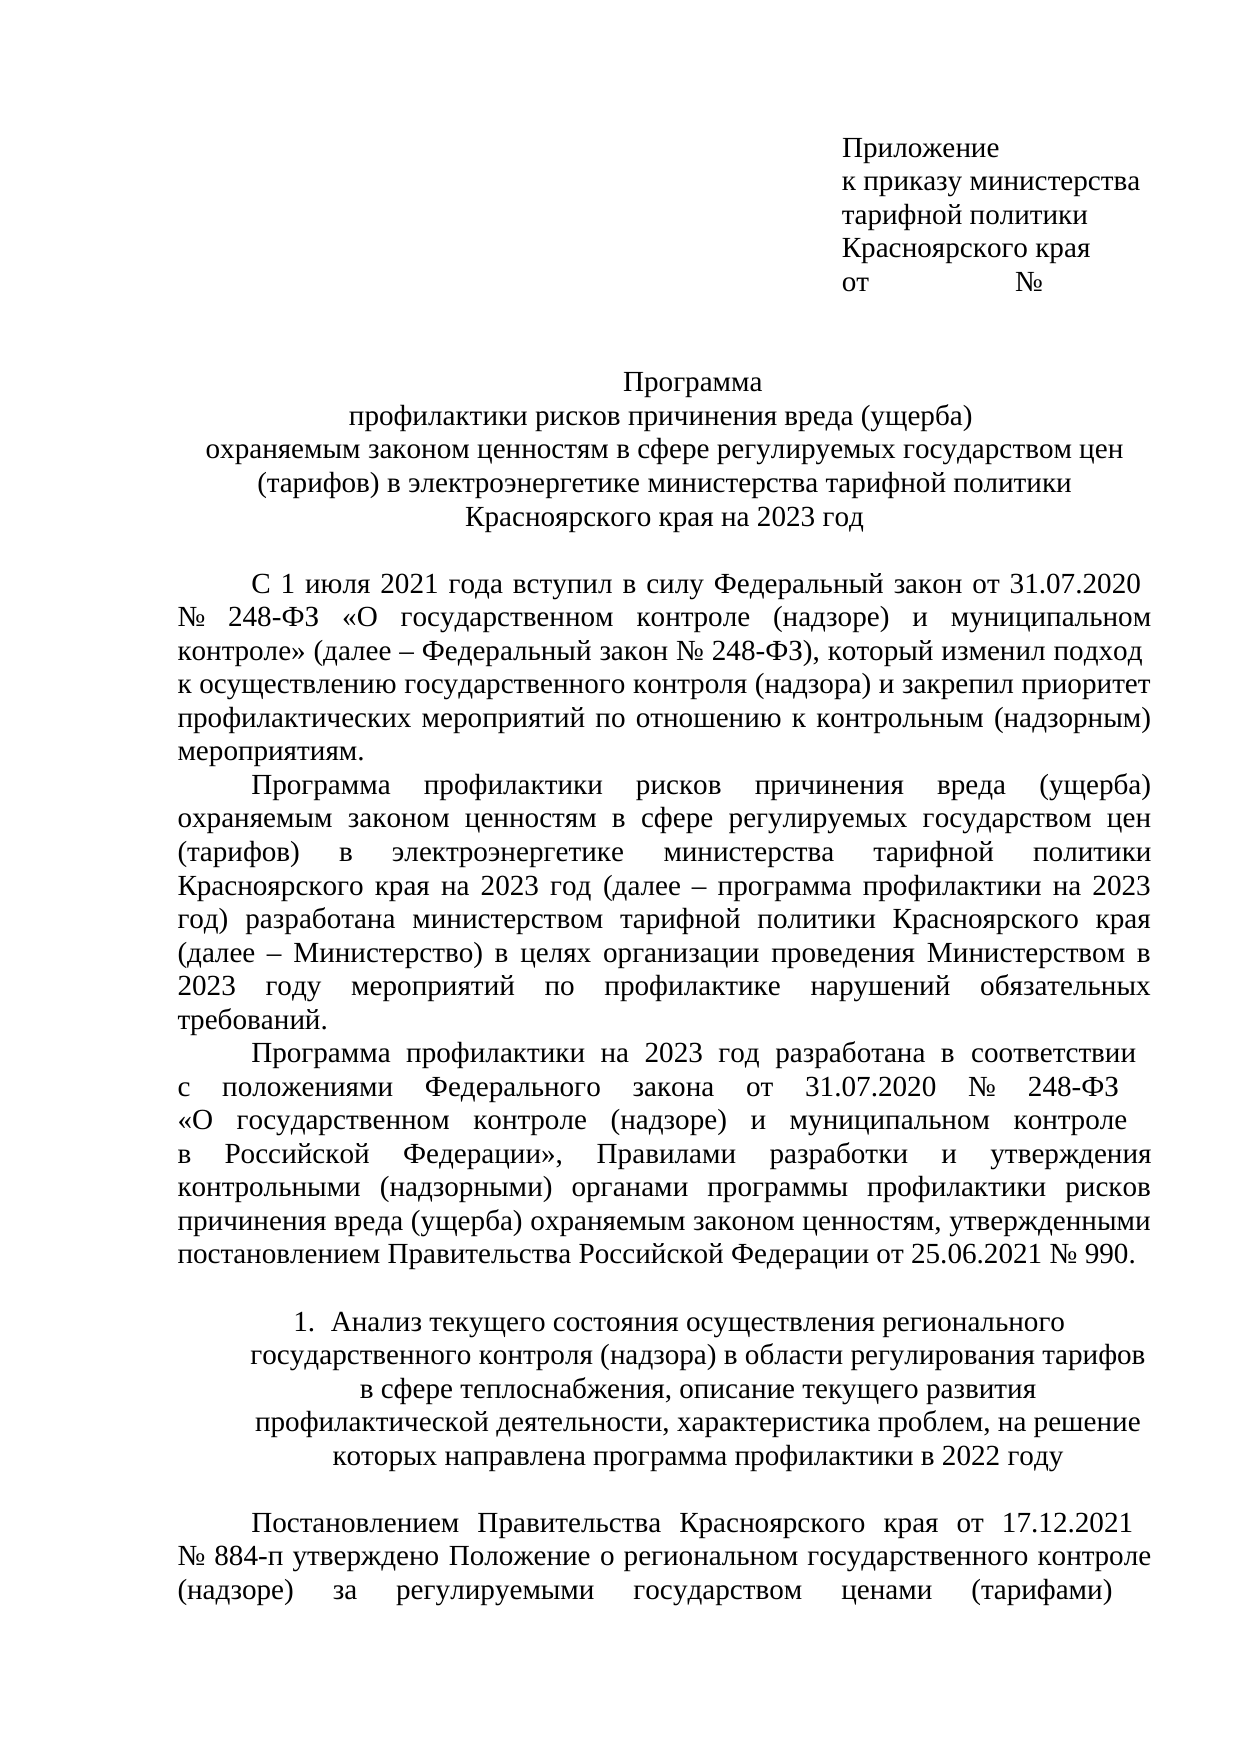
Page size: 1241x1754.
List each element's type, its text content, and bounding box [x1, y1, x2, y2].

text профилактики рисков причинения вреда (ущерба) охраняемым законом ценностям в сфере регулируемых государством цен (тарифов) в электроэнергетике министерства тарифной политики Красноярского края на 2023 год [177, 398, 1152, 532]
text Программа профилактики на 2023 год разработана в соответствии с положениями Федерального закона от 31.07.2020 № 248-ФЗ «О государственном контроле (надзоре) и муниципальном контроле в Российской Федерации», Правилами разработки и утверждения контрольными (надзорными) органами программы профилактики рисков причинения вреда (ущерба) охраняемым законом ценностям, утвержденными постановлением Правительства Российской Федерации от 25.06.2021 № 990. [177, 1035, 1152, 1270]
text Программа [177, 364, 1152, 398]
text Приложение [842, 130, 1167, 163]
text С 1 июля 2021 года вступил в силу Федеральный закон от 31.07.2020 № 248-ФЗ «О государственном контроле (надзоре) и муниципальном контроле» (далее – Федеральный закон № 248-ФЗ), который изменил подход к осуществлению государственного контроля (надзора) и закрепил приоритет профилактических мероприятий по отношению к контрольным (надзорным) мероприятиям. [177, 566, 1152, 767]
text к приказу министерства тарифной политики Красноярского края [842, 163, 1152, 264]
list Анализ текущего состояния осуществления регионального государственного контроля (надзора) в области регулирования тарифов в сфере теплоснабжения, описание текущего развития профилактической деятельности, характеристика проблем, на решение которых направлена программа профилактики в 2022 году [207, 1304, 1152, 1471]
text от 20.12.2021 № [827, 264, 1152, 297]
text Программа профилактики рисков причинения вреда (ущерба) охраняемым законом ценностям в сфере регулируемых государством цен (тарифов) в электроэнергетике министерства тарифной политики Красноярского края на 2023 год (далее – программа профилактики на 2023 год) разработана министерством тарифной политики Красноярского края (далее – Министерство) в целях организации проведения Министерством в 2023 году мероприятий по профилактике нарушений обязательных требований. [177, 767, 1152, 1035]
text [177, 1505, 1152, 1606]
